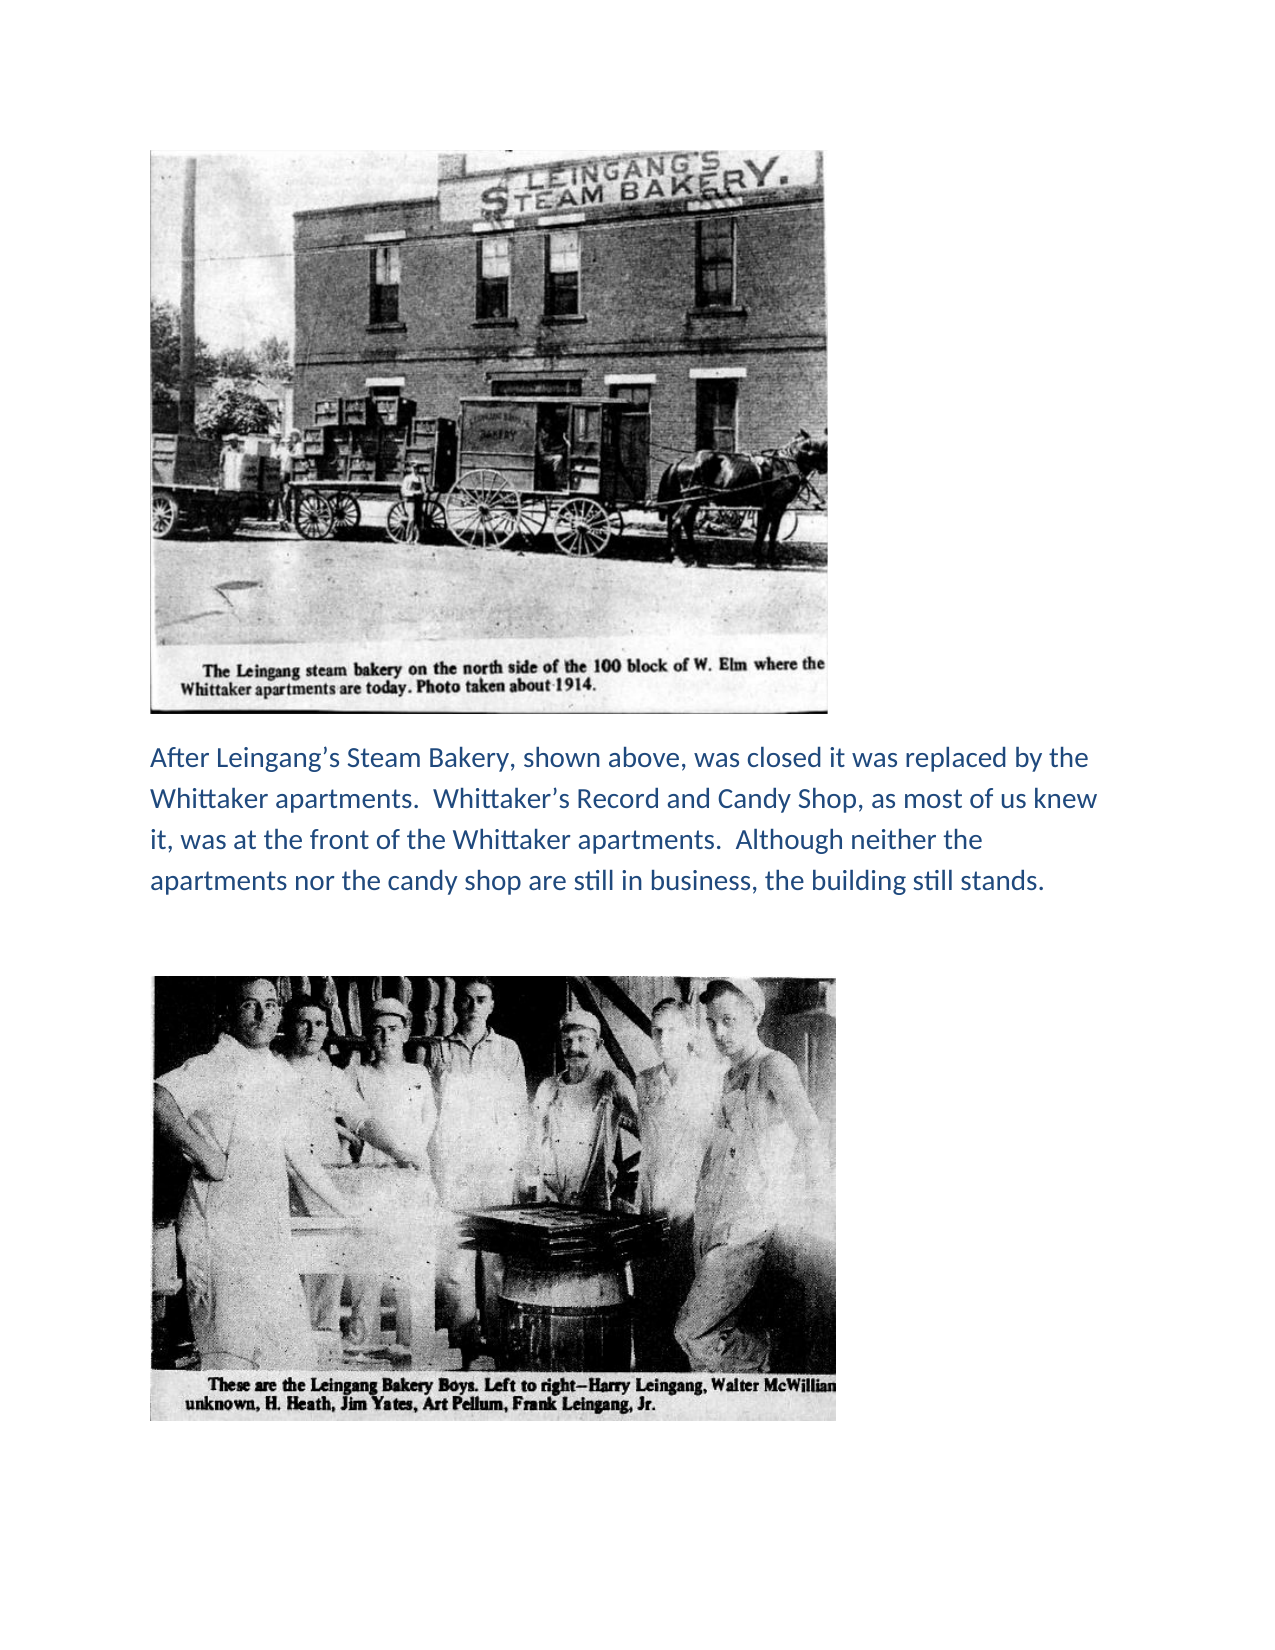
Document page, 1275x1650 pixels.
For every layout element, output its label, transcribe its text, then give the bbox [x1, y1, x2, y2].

picture [150, 150, 828, 714]
picture [150, 976, 836, 1421]
text After Leingang’s Steam Bakery, shown above, was closed it was replaced by the Whittaker apartments. Whittaker’s Record and Candy Shop, as most of us knew it, was at the front of the Whittaker apartments. Although neither the apartments nor the candy shop are still in business, the building still stands. [150, 739, 1125, 897]
